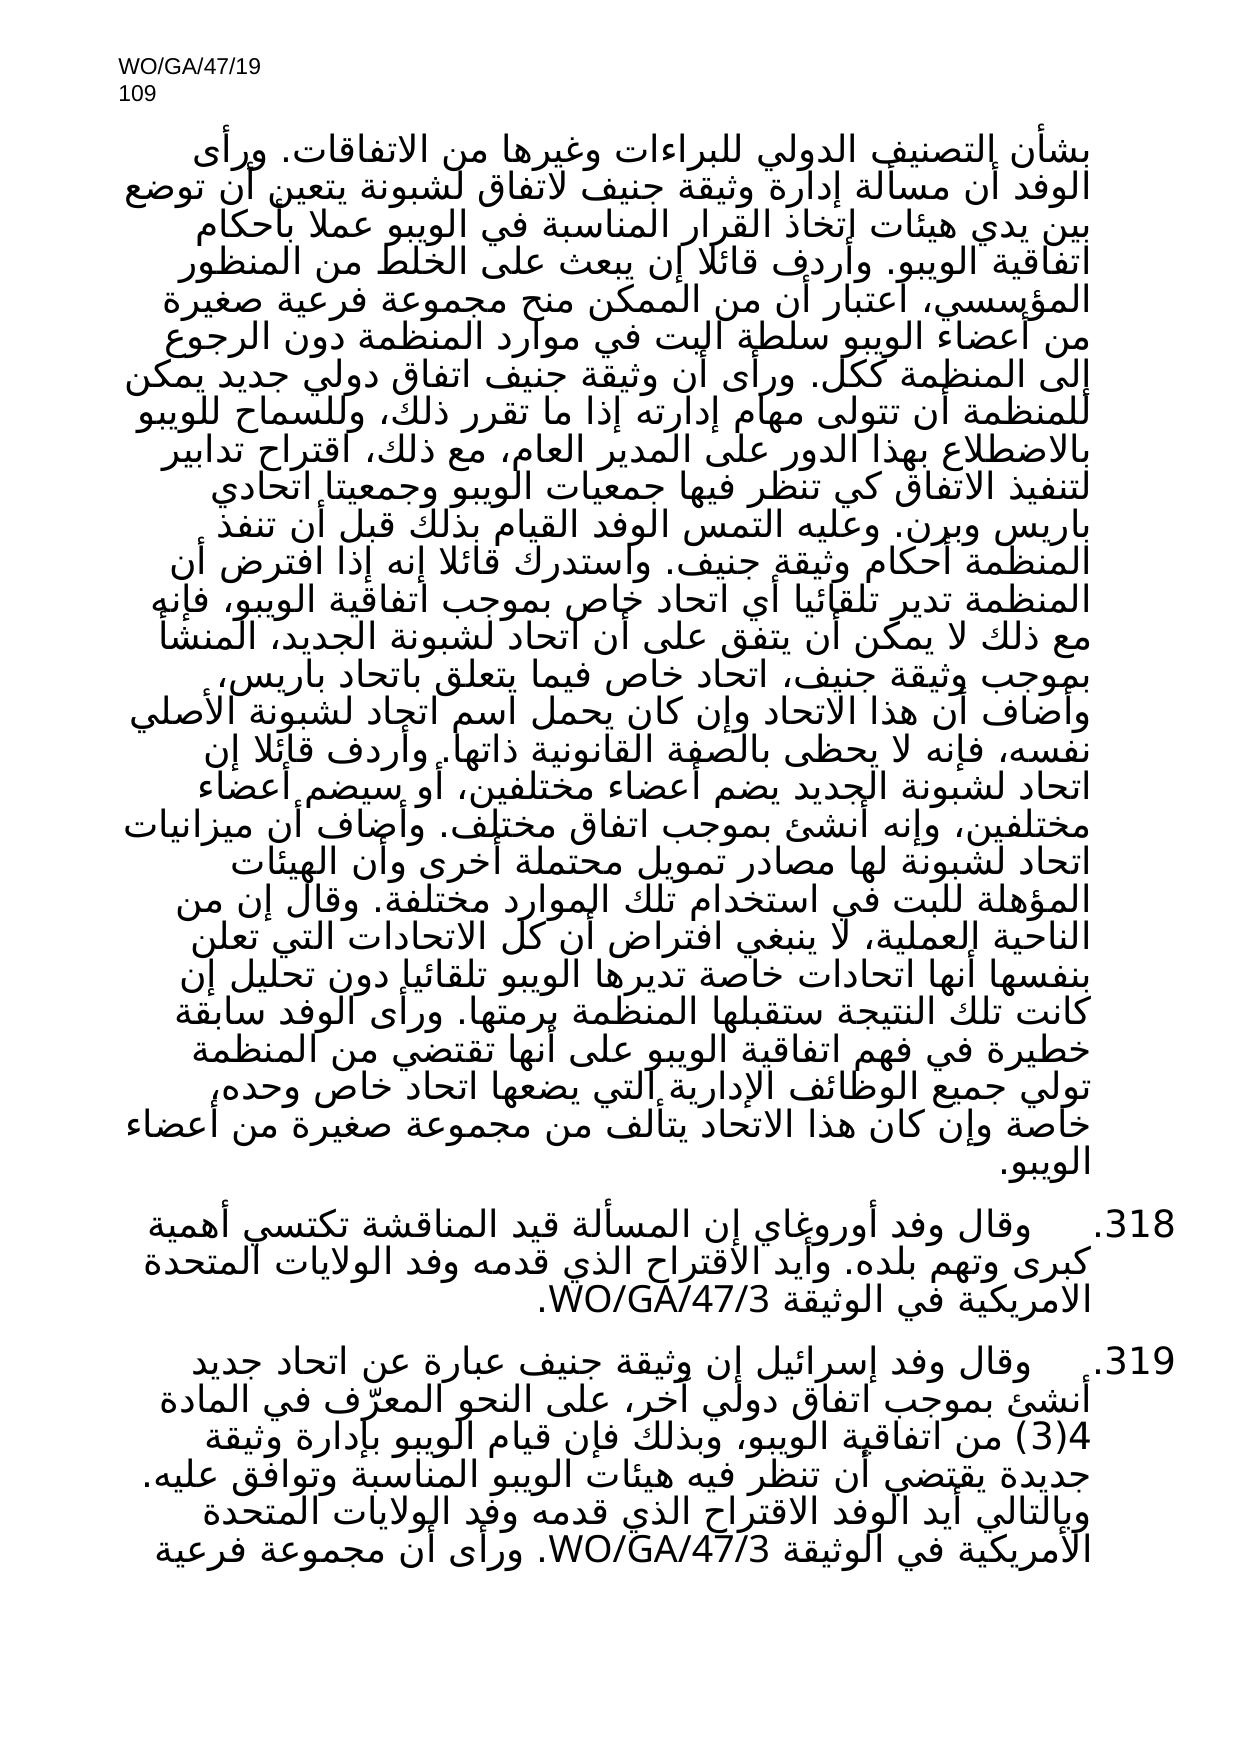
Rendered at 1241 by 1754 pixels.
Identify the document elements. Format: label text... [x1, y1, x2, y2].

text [118, 132, 1092, 1182]
text وقال وفد أوروغاي إن المسألة قيد المناقشة تكتسي أهمية كبرى وتهم بلده. وأيد الاقتراح الذي قدمه وفد الولايات المتحدة الامريكية في الوثيقة WO/GA/47/3. [118, 1207, 1092, 1320]
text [118, 1345, 1092, 1570]
